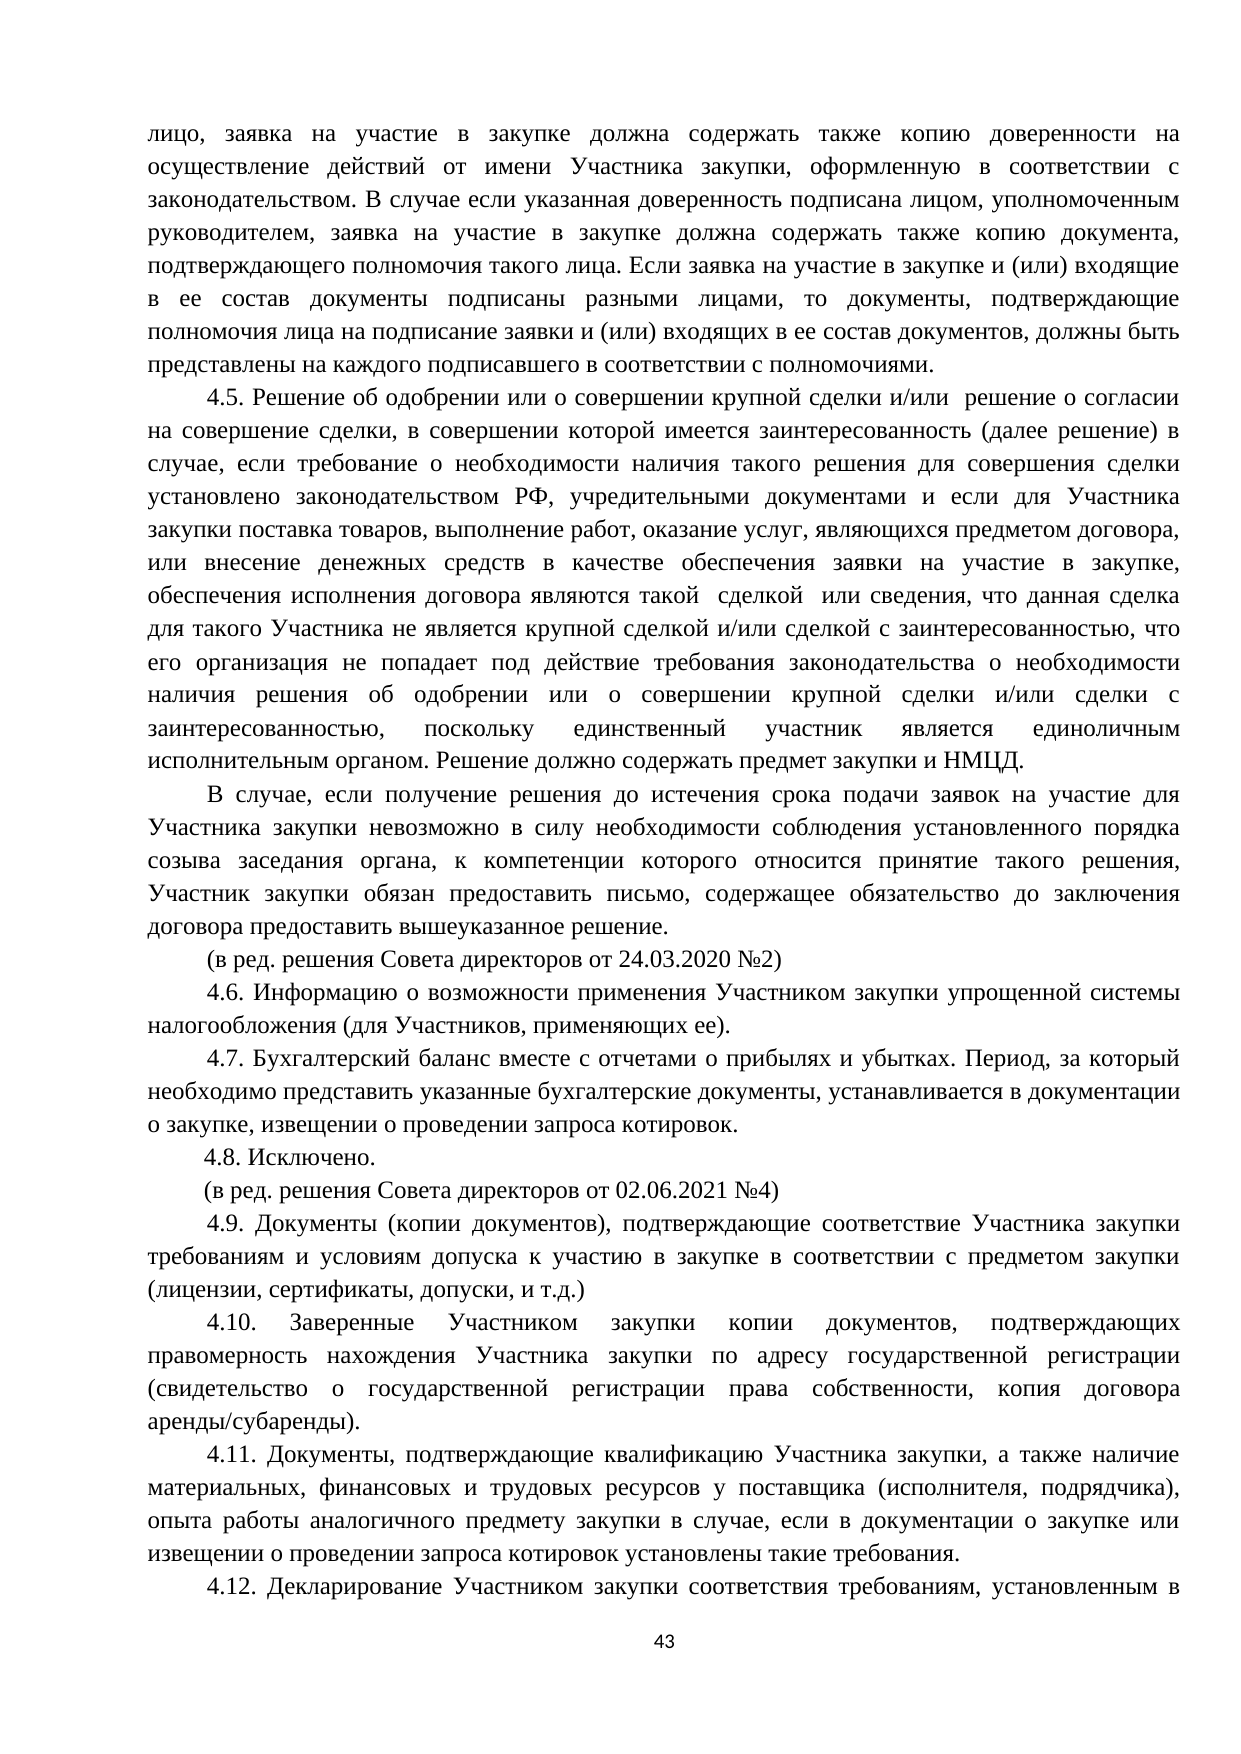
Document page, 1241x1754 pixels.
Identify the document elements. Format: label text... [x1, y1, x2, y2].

text 4.8. Исключено. [147, 1142, 1181, 1171]
text В случае, если получение решения до истечения срока подачи заявок на участие для Участника закупки невозможно в силу необходимости соблюдения установленного порядка созыва заседания органа, к компетенции которого относится принятие такого решения, Участник закупки обязан предоставить письмо, содержащее обязательство до заключения договора предоставить вышеуказанное решение. [147, 779, 1181, 939]
text (в ред. решения Совета директоров от 24.03.2020 №2) [147, 944, 1181, 972]
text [147, 118, 1181, 378]
text (в ред. решения Совета директоров от 02.06.2021 №4) [204, 1175, 1181, 1204]
text 4.10. Заверенные Участником закупки копии документов, подтверждающих правомерность нахождения Участника закупки по адресу государственной регистрации (свидетельство о государственной регистрации права собственности, копия договора аренды/субаренды). [147, 1307, 1181, 1435]
text 4.5. Решение об одобрении или о совершении крупной сделки и/или решение о согласии на совершение сделки, в совершении которой имеется заинтересованность (далее решение) в случае, если требование о необходимости наличия такого решения для совершения сделки установлено законодательством РФ, учредительными документами и если для Участника закупки поставка товаров, выполнение работ, оказание услуг, являющихся предметом договора, или внесение денежных средств в качестве обеспечения заявки на участие в закупке, обеспечения исполнения договора являются такой сделкой или сведения, что данная сделка для такого Участника не является крупной сделкой и/или сделкой с заинтересованностью, что его организация не попадает под действие требования законодательства о необходимости наличия решения об одобрении или о совершении крупной сделки и/или сделки с заинтересованностью, поскольку единственный участник является единоличным исполнительным органом. Решение должно содержать предмет закупки и НМЦД. [147, 382, 1181, 774]
text 4.7. Бухгалтерский баланс вместе с отчетами о прибылях и убытках. Период, за который необходимо представить указанные бухгалтерские документы, устанавливается в документации о закупке, извещении о проведении запроса котировок. [147, 1043, 1181, 1138]
text 4.9. Документы (копии документов), подтверждающие соответствие Участника закупки требованиям и условиям допуска к участию в закупке в соответствии с предметом закупки (лицензии, сертификаты, допуски, и т.д.) [147, 1208, 1181, 1303]
text 4.6. Информацию о возможности применения Участником закупки упрощенной системы налогообложения (для Участников, применяющих ее). [147, 977, 1181, 1038]
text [147, 1571, 1181, 1600]
text 4.11. Документы, подтверждающие квалификацию Участника закупки, а также наличие материальных, финансовых и трудовых ресурсов у поставщика (исполнителя, подрядчика), опыта работы аналогичного предмету закупки в случае, если в документации о закупке или извещении о проведении запроса котировок установлены такие требования. [147, 1439, 1181, 1567]
